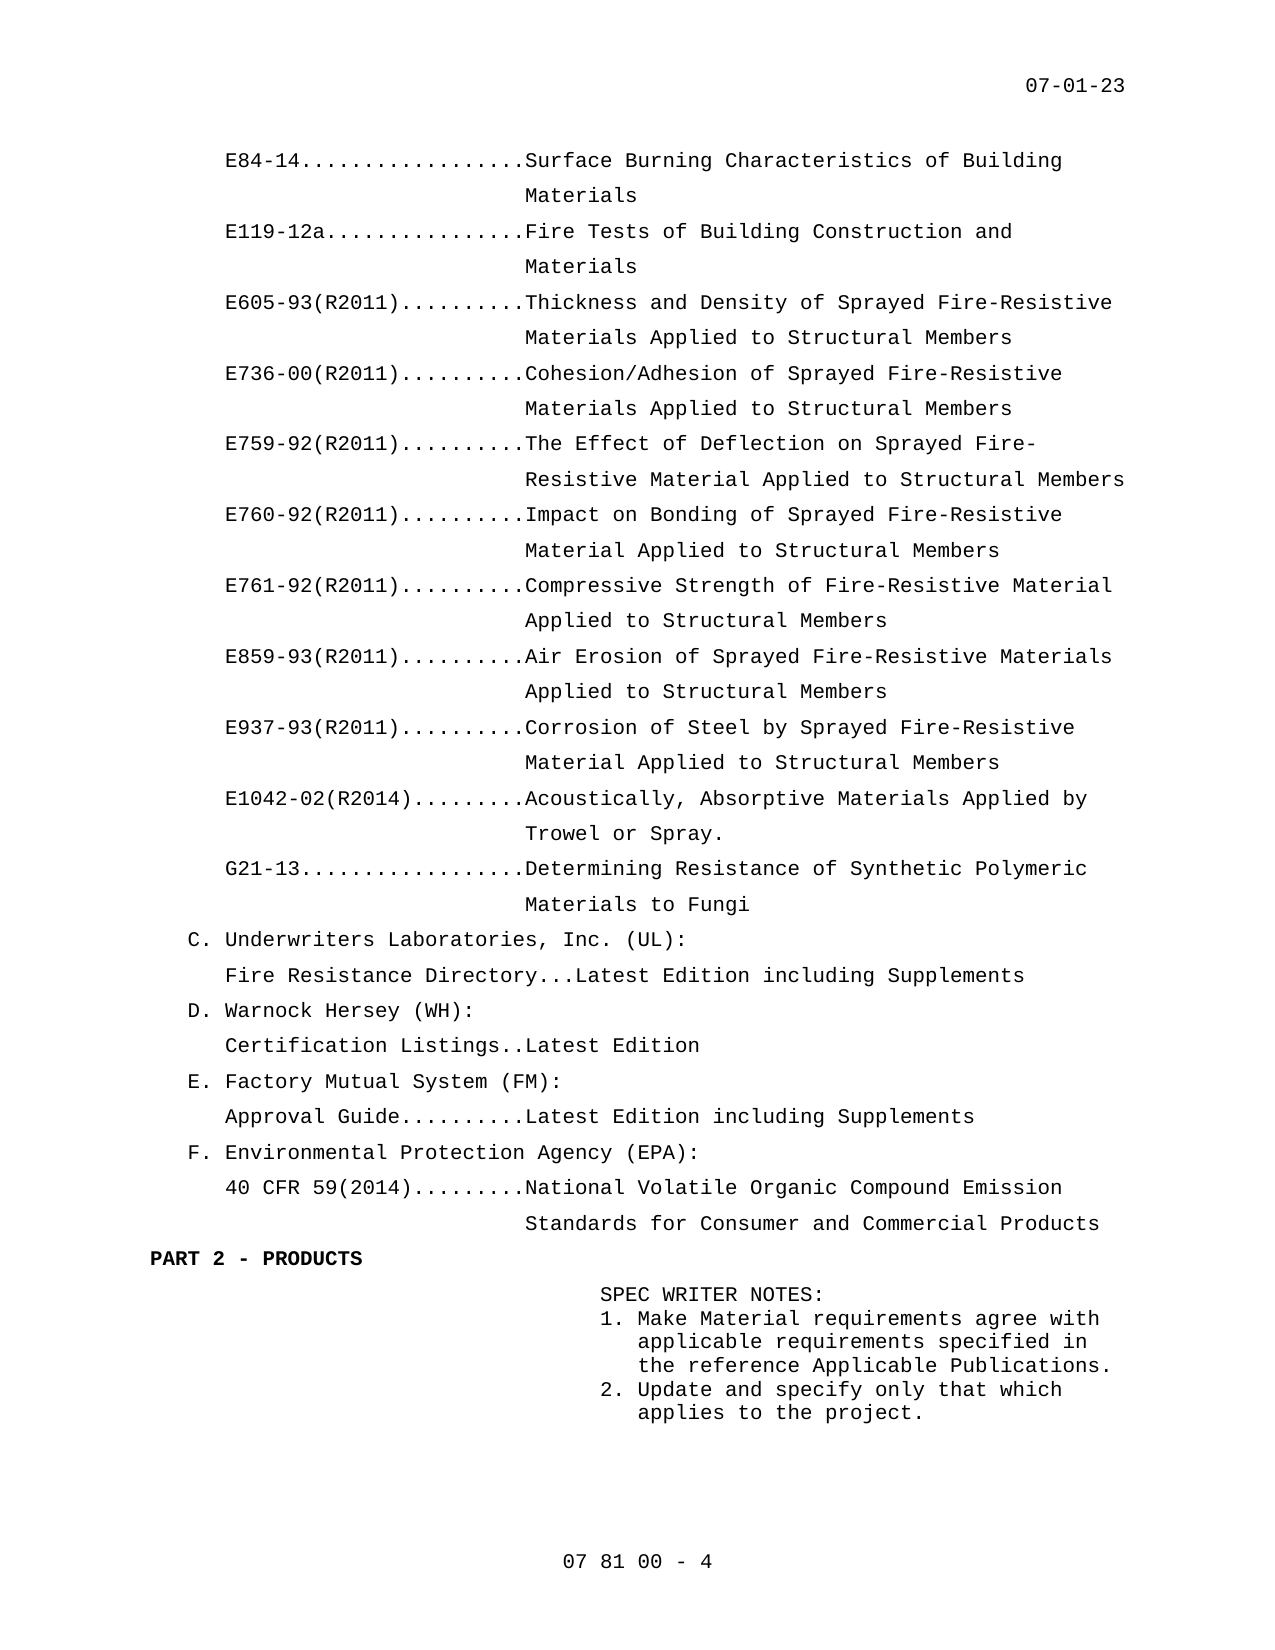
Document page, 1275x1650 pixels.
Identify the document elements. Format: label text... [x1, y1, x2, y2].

text SPEC WRITER NOTES: [600, 1284, 1125, 1308]
text C. Underwriters Laboratories, Inc. (UL): [187, 929, 1125, 953]
text E759-92(R2011) The Effect of Deflection on Sprayed Fire-Resistive Material Applied to Structural Members [225, 433, 1125, 492]
text E736-00(R2011) Cohesion/Adhesion of Sprayed Fire-Resistive Materials Applied to Structural Members [225, 362, 1125, 422]
text E. Factory Mutual System (FM): [187, 1071, 1125, 1094]
text E937-93(R2011) Corrosion of Steel by Sprayed Fire-Resistive Material Applied to Structural Members [225, 717, 1125, 776]
text E119-12a Fire Tests of Building Construction and Materials [225, 221, 1125, 280]
text E859-93(R2011) Air Erosion of Sprayed Fire-Resistive Materials Applied to Structural Members [225, 646, 1125, 705]
text E1042-02(R2014) Acoustically, Absorptive Materials Applied by Trowel or Spray. [225, 787, 1125, 847]
list Update and specify only that which applies to the project. [600, 1379, 1125, 1426]
text D. Warnock Hersey (WH): [187, 1000, 1125, 1024]
text E760-92(R2011) Impact on Bonding of Sprayed Fire-Resistive Material Applied to Structural Members [225, 504, 1125, 563]
text G21-13 Determining Resistance of Synthetic Polymeric Materials to Fungi [225, 858, 1125, 917]
text PART 2 - PRODUCTS [150, 1248, 1125, 1272]
text Certification Listings Latest Edition [225, 1035, 1125, 1059]
text Fire Resistance Directory...Latest Edition including Supplements [225, 964, 1125, 988]
text E605-93(R2011) Thickness and Density of Sprayed Fire-Resistive Materials Applied to Structural Members [225, 292, 1125, 351]
text E761-92(R2011) Compressive Strength of Fire-Resistive Material Applied to Structural Members [225, 575, 1125, 634]
list Make Material requirements agree with applicable requirements specified in the reference Applicable Publications. [600, 1308, 1125, 1379]
text Approval Guide Latest Edition including Supplements [225, 1106, 1125, 1130]
text F. Environmental Protection Agency (EPA): [187, 1142, 1125, 1165]
text E84-14 Surface Burning Characteristics of Building Materials [225, 150, 1125, 209]
text 40 CFR 59(2014) National Volatile Organic Compound Emission Standards for Consumer and Commercial Products [225, 1177, 1125, 1236]
